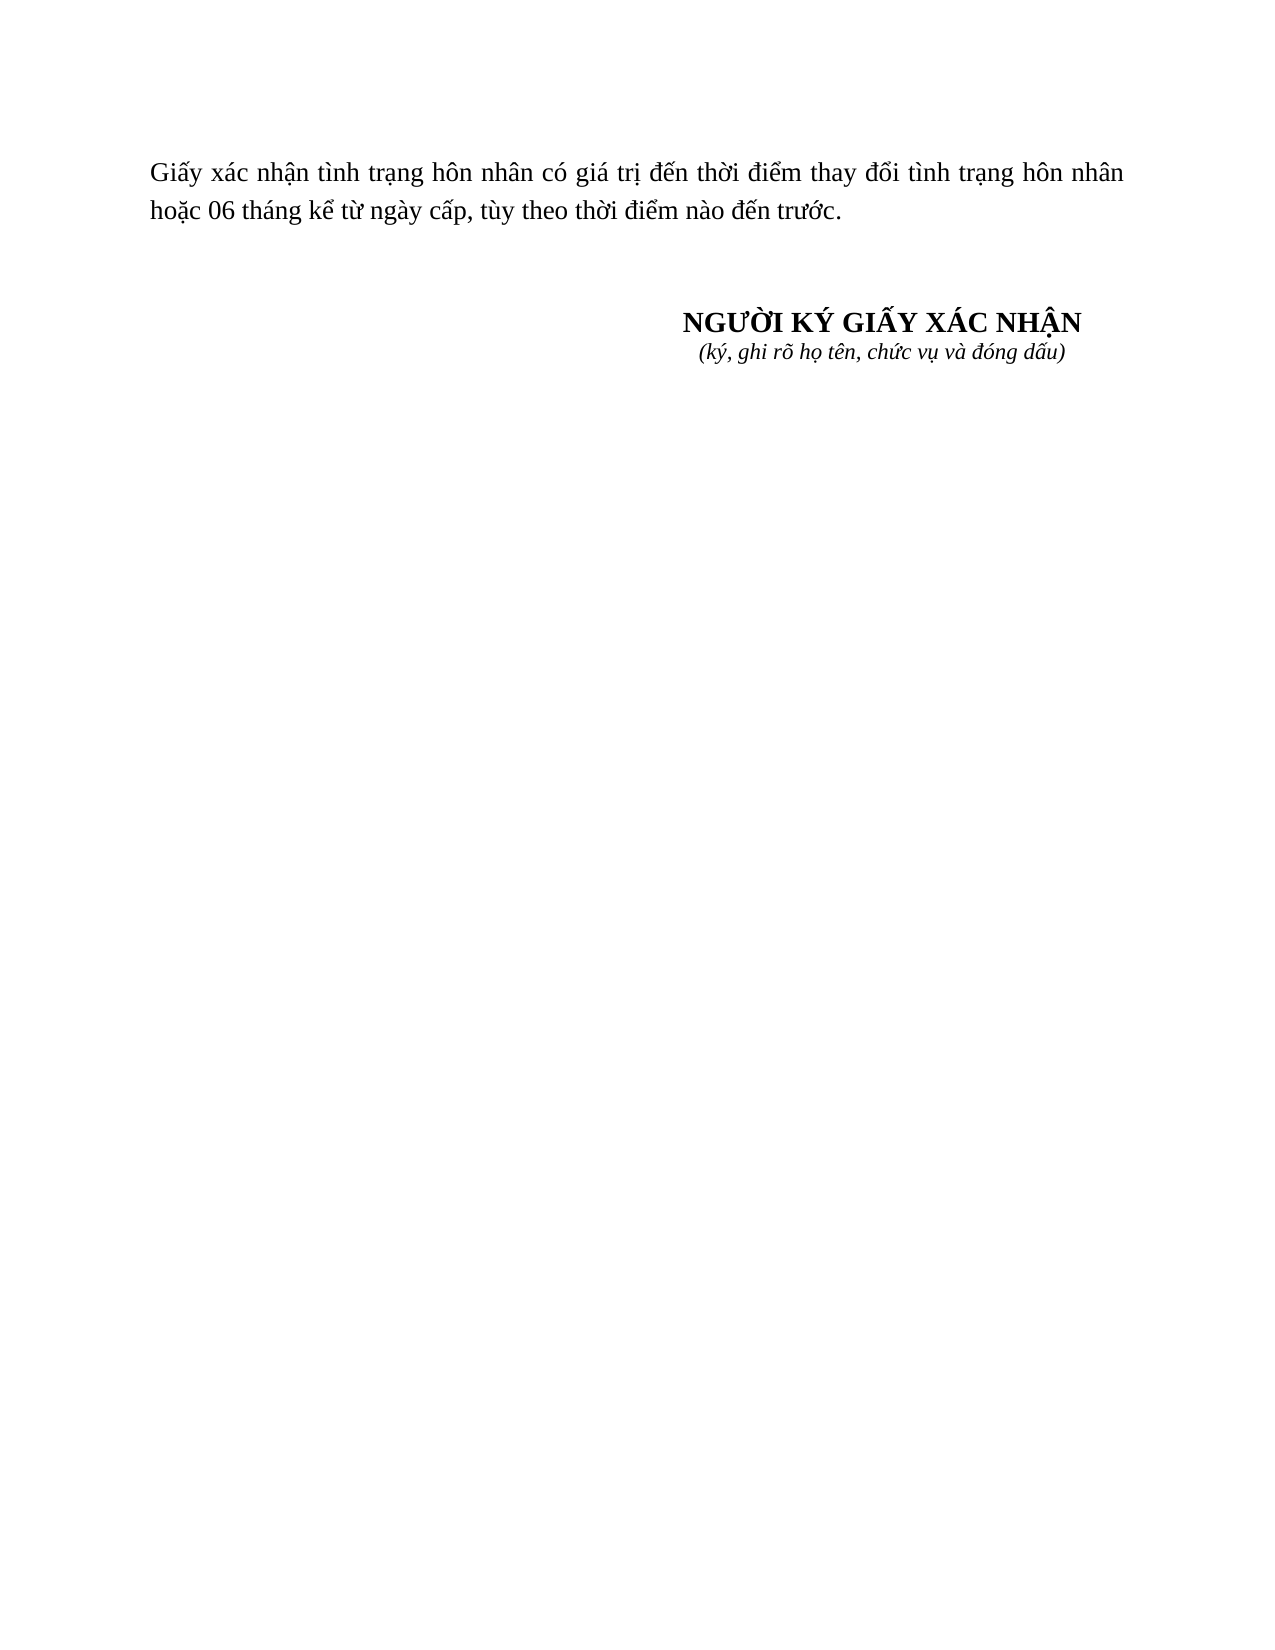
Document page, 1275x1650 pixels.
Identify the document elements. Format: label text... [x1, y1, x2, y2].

text Giấy xác nhận tình trạng hôn nhân có giá trị đến thời điểm thay đổi tình trạng hôn nhân hoặc 06 tháng kể từ ngày cấp, tùy theo thời điểm nào đến trước. [150, 150, 1125, 225]
